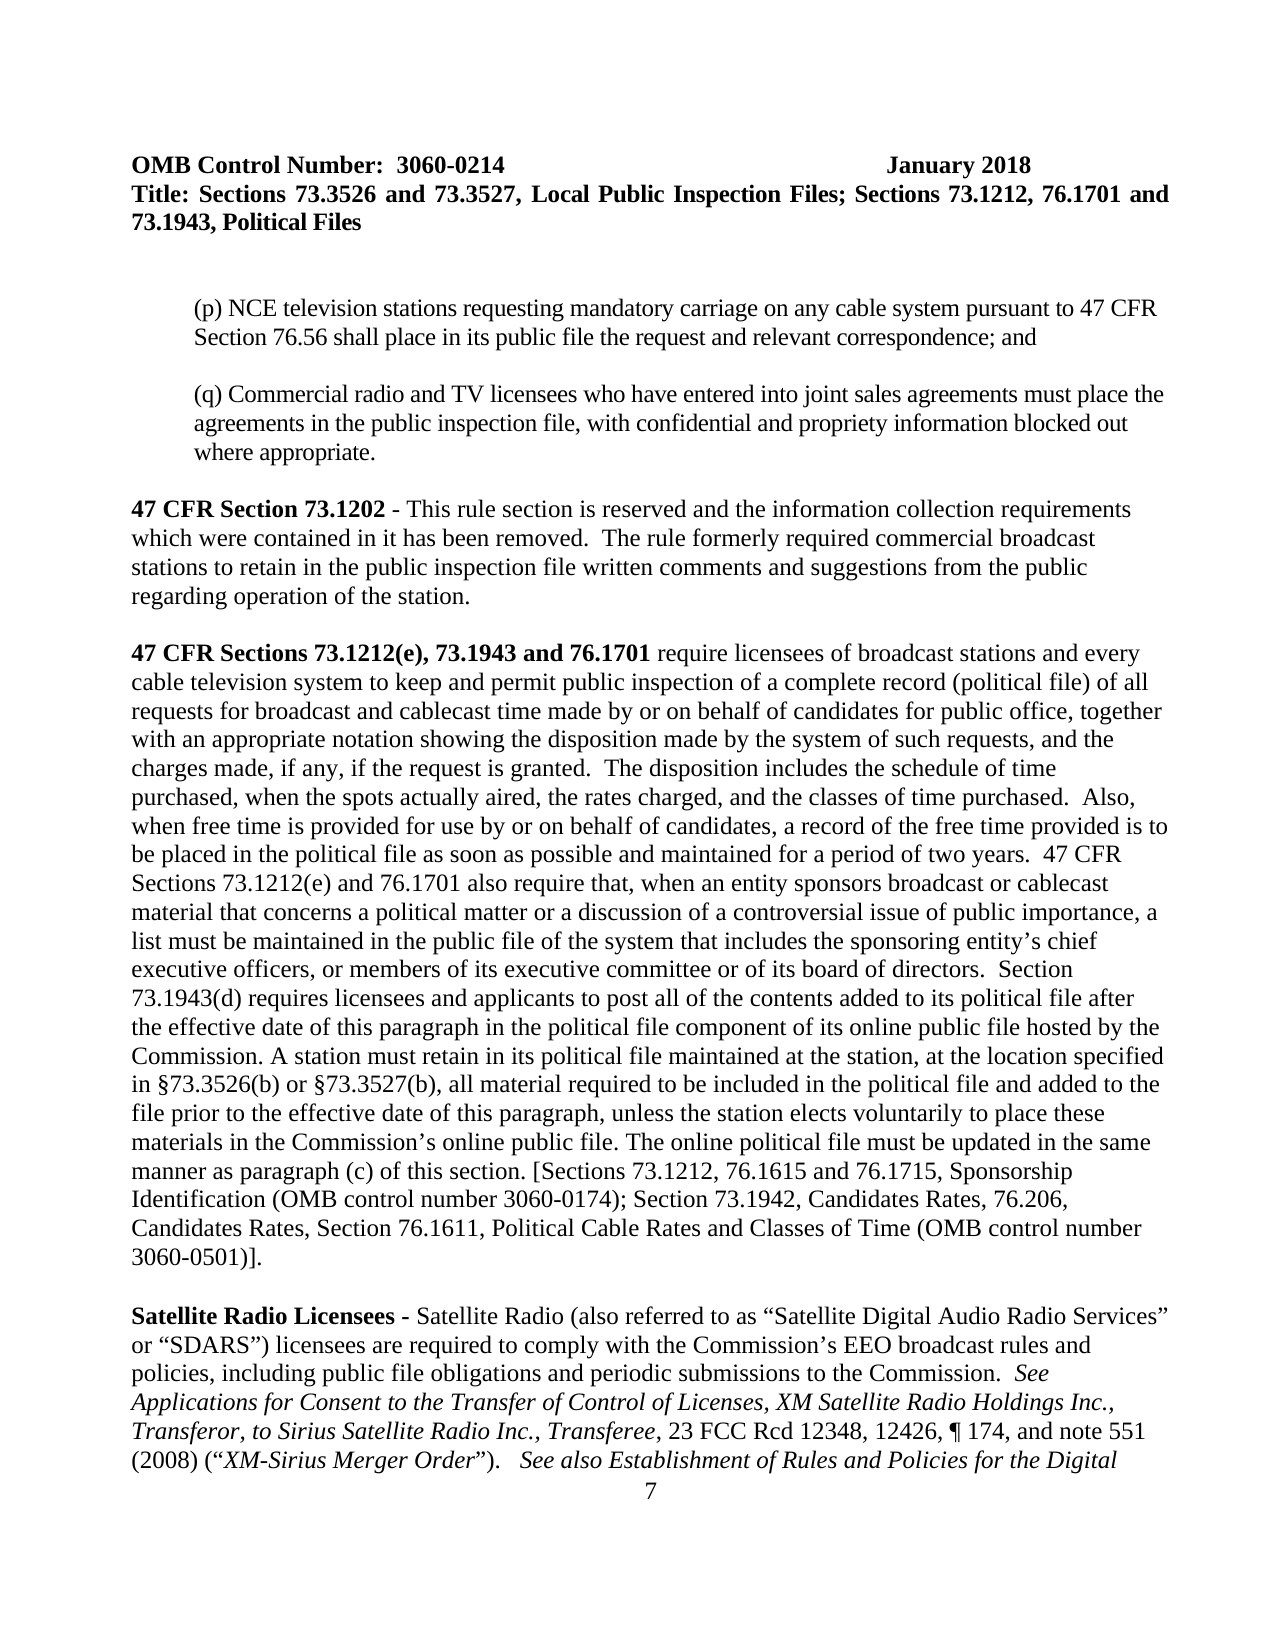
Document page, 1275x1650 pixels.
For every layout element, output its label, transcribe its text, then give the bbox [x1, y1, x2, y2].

text 47 CFR Section 73.1202 - This rule section is reserved and the information collection requirements which were contained in it has been removed. The rule formerly required commercial broadcast stations to retain in the public inspection file written comments and suggestions from the public regarding operation of the station. [131, 494, 1170, 609]
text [131, 1301, 1170, 1473]
text 47 CFR Sections 73.1212(e), 73.1943 and 76.1701 require licensees of broadcast stations and every cable television system to keep and permit public inspection of a complete record (political file) of all requests for broadcast and cablecast time made by or on behalf of candidates for public office, together with an appropriate notation showing the disposition made by the system of such requests, and the charges made, if any, if the request is granted. The disposition includes the schedule of time purchased, when the spots actually aired, the rates charged, and the classes of time purchased. Also, when free time is provided for use by or on behalf of candidates, a record of the free time provided is to be placed in the political file as soon as possible and maintained for a period of two years. 47 CFR Sections 73.1212(e) and 76.1701 also require that, when an entity sponsors broadcast or cablecast material that concerns a political matter or a discussion of a controversial issue of public importance, a list must be maintained in the public file of the system that includes the sponsoring entity’s chief executive officers, or members of its executive committee or of its board of directors. Section 73.1943(d) requires licensees and applicants to post all of the contents added to its political file after the effective date of this paragraph in the political file component of its online public file hosted by the Commission. A station must retain in its political file maintained at the station, at the location specified in §73.3526(b) or §73.3527(b), all material required to be included in the political file and added to the file prior to the effective date of this paragraph, unless the station elects voluntarily to place these materials in the Commission’s online public file. The online political file must be updated in the same manner as paragraph (c) of this section. [Sections 73.1212, 76.1615 and 76.1715, Sponsorship Identification (OMB control number 3060-0174); Section 73.1942, Candidates Rates, 76.206, Candidates Rates, Section 76.1611, Political Cable Rates and Classes of Time (OMB control number 3060-0501)]. [131, 638, 1170, 1272]
text (q) Commercial radio and TV licensees who have entered into joint sales agreements must place the agreements in the public inspection file, with confidential and propriety information blocked out where appropriate. [194, 379, 1170, 466]
text (p) NCE television stations requesting mandatory carriage on any cable system pursuant to 47 CFR Section 76.56 shall place in its public file the request and relevant correspondence; and [194, 293, 1170, 351]
